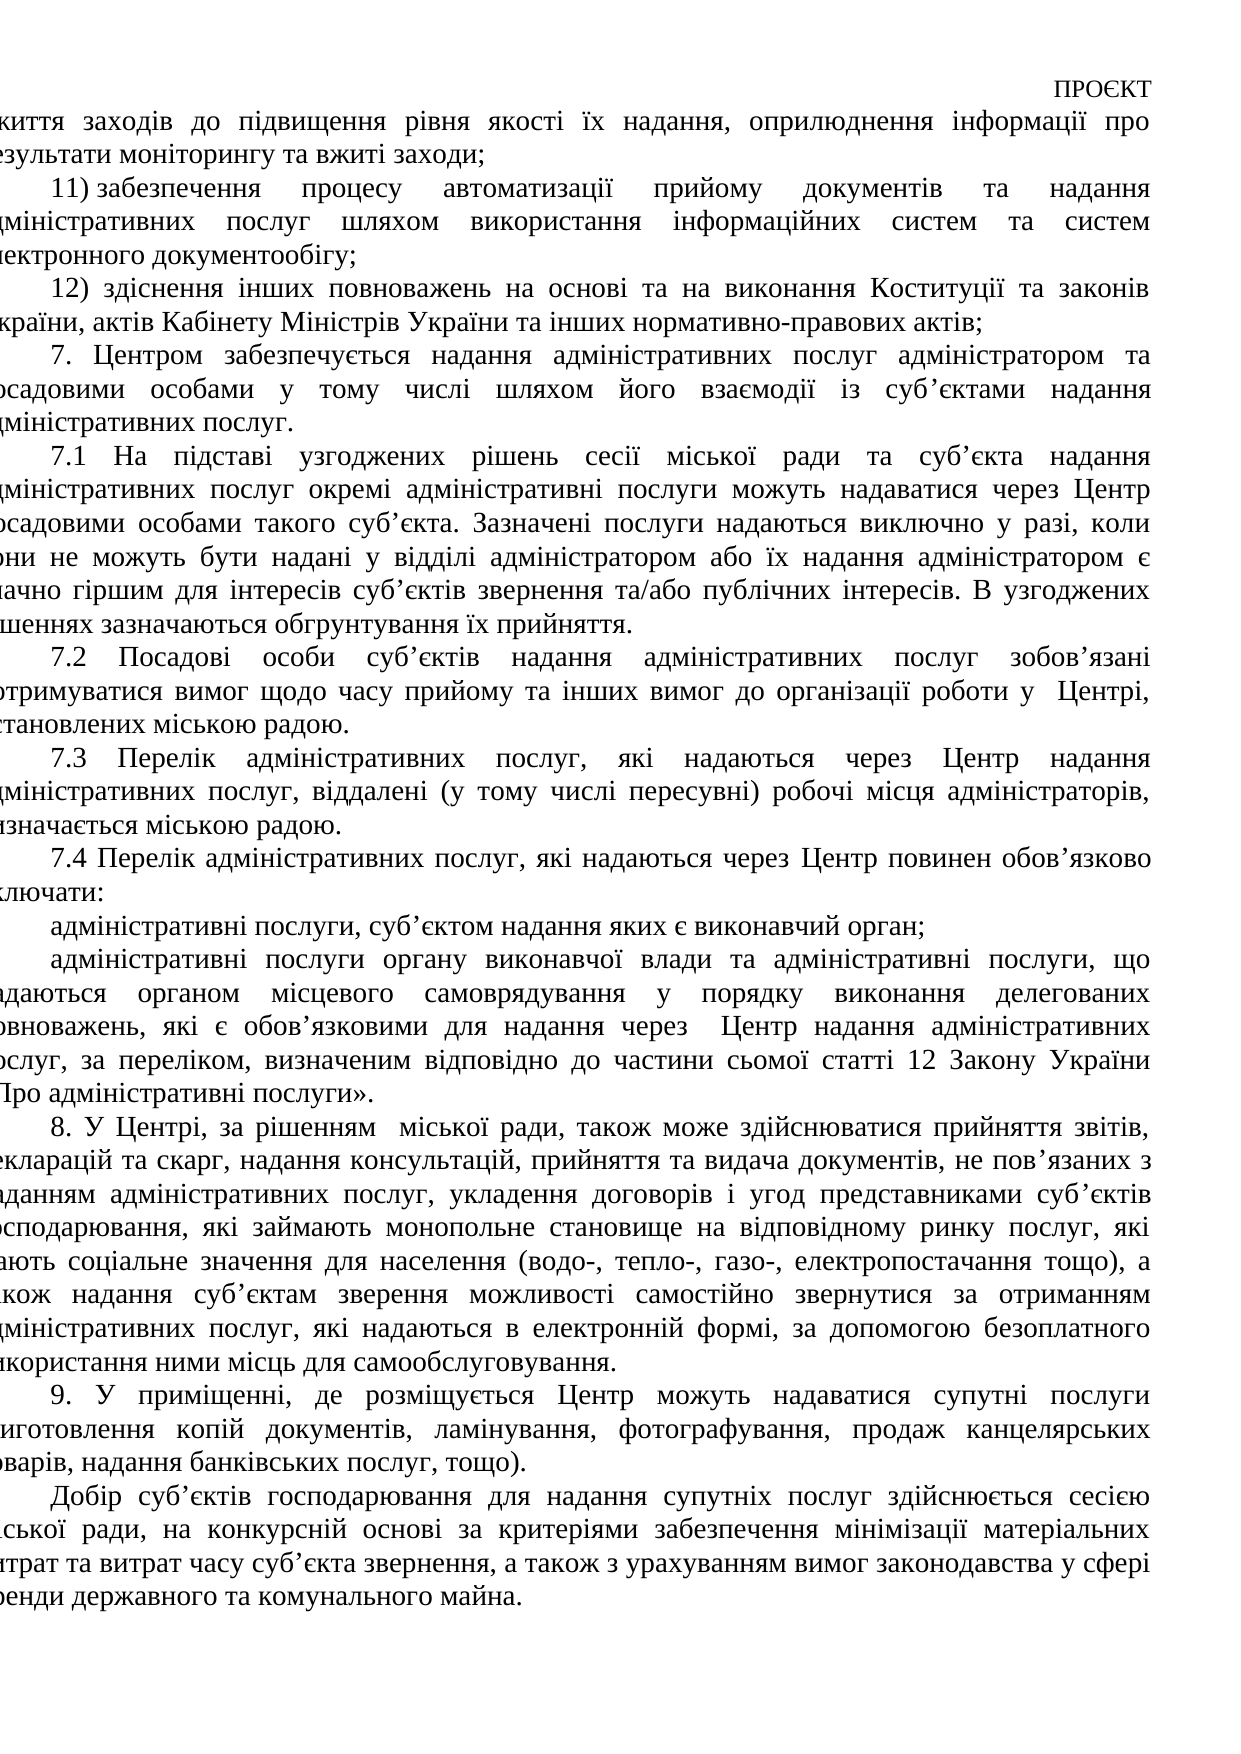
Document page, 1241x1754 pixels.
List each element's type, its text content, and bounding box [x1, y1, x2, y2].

text 7.1 На підставі узгоджених рішень сесії міської ради та суб’єкта надання адміністративних послуг окремі адміністративні послуги можуть надаватися через Центр посадовими особами такого суб’єкта. Зазначені послуги надаються виключно у разі, коли вони не можуть бути надані у відділі адміністратором або їх надання адміністратором є значно гіршим для інтересів суб’єктів звернення та/або публічних інтересів. В узгоджених рішеннях зазначаються обгрунтування їх прийняття. [0, 438, 1152, 639]
text 7.4 Перелік адміністративних послуг, які надаються через Центр повинен обов’язково включати: [0, 841, 1152, 908]
text 7.2 Посадові особи суб’єктів надання адміністративних послуг зобов’язані дотримуватися вимог щодо часу прийому та інших вимог до організації роботи у Центрі, встановлених міською радою. [0, 639, 1152, 740]
text 12) здіснення інших повноважень на основі та на виконання Коституції та законів України, актів Кабінету Міністрів України та інших нормативно-правових актів; [0, 270, 1152, 337]
text 9. У приміщенні, де розміщується Центр можуть надаватися супутні послуги (виготовлення копій документів, ламінування, фотографування, продаж канцелярських товарів, надання банківських послуг, тощо). [0, 1377, 1152, 1478]
text 7.3 Перелік адміністративних послуг, які надаються через Центр надання адміністративних послуг, віддалені (у тому числі пересувні) робочі місця адміністраторів, визначається міською радою. [0, 740, 1152, 841]
text адміністративні послуги, суб’єктом надання яких є виконавчий орган; [0, 908, 1152, 941]
text Добір суб’єктів господарювання для надання супутніх послуг здійснюється сесією міської ради, на конкурсній основі за критеріями забезпечення мінімізації матеріальних витрат та витрат часу суб’єкта звернення, а також з урахуванням вимог законодавства у сфері оренди державного та комунального майна. [0, 1478, 1152, 1612]
text адміністративні послуги органу виконавчої влади та адміністративні послуги, що надаються органом місцевого самоврядування у порядку виконання делегованих повноважень, які є обов’язковими для надання через Центр надання адміністративних послуг, за переліком, визначеним відповідно до частини сьомої статті 12 Закону України «Про адміністративні послуги». [0, 941, 1152, 1109]
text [0, 103, 1152, 170]
text 11) забезпечення процесу автоматизації прийому документів та надання адміністративних послуг шляхом використання інформаційних систем та систем електронного документообігу; [0, 170, 1152, 270]
text 8. У Центрі, за рішенням міської ради, також може здійснюватися прийняття звітів, декларацій та скарг, надання консультацій, прийняття та видача документів, не пов’язаних з наданням адміністративних послуг, укладення договорів і угод представниками суб’єктів господарювання, які займають монопольне становище на відповідному ринку послуг, які мають соціальне значення для населення (водо-, тепло-, газо-, електропостачання тощо), а також надання суб’єктам зверення можливості самостійно звернутися за отриманням адміністративних послуг, які надаються в електронній формі, за допомогою безоплатного використання ними місць для самообслуговування. [0, 1109, 1152, 1377]
text 7. Центром забезпечується надання адміністративних послуг адміністратором та посадовими особами у тому числі шляхом його взаємодії із суб’єктами надання адміністративних послуг. [0, 337, 1152, 438]
